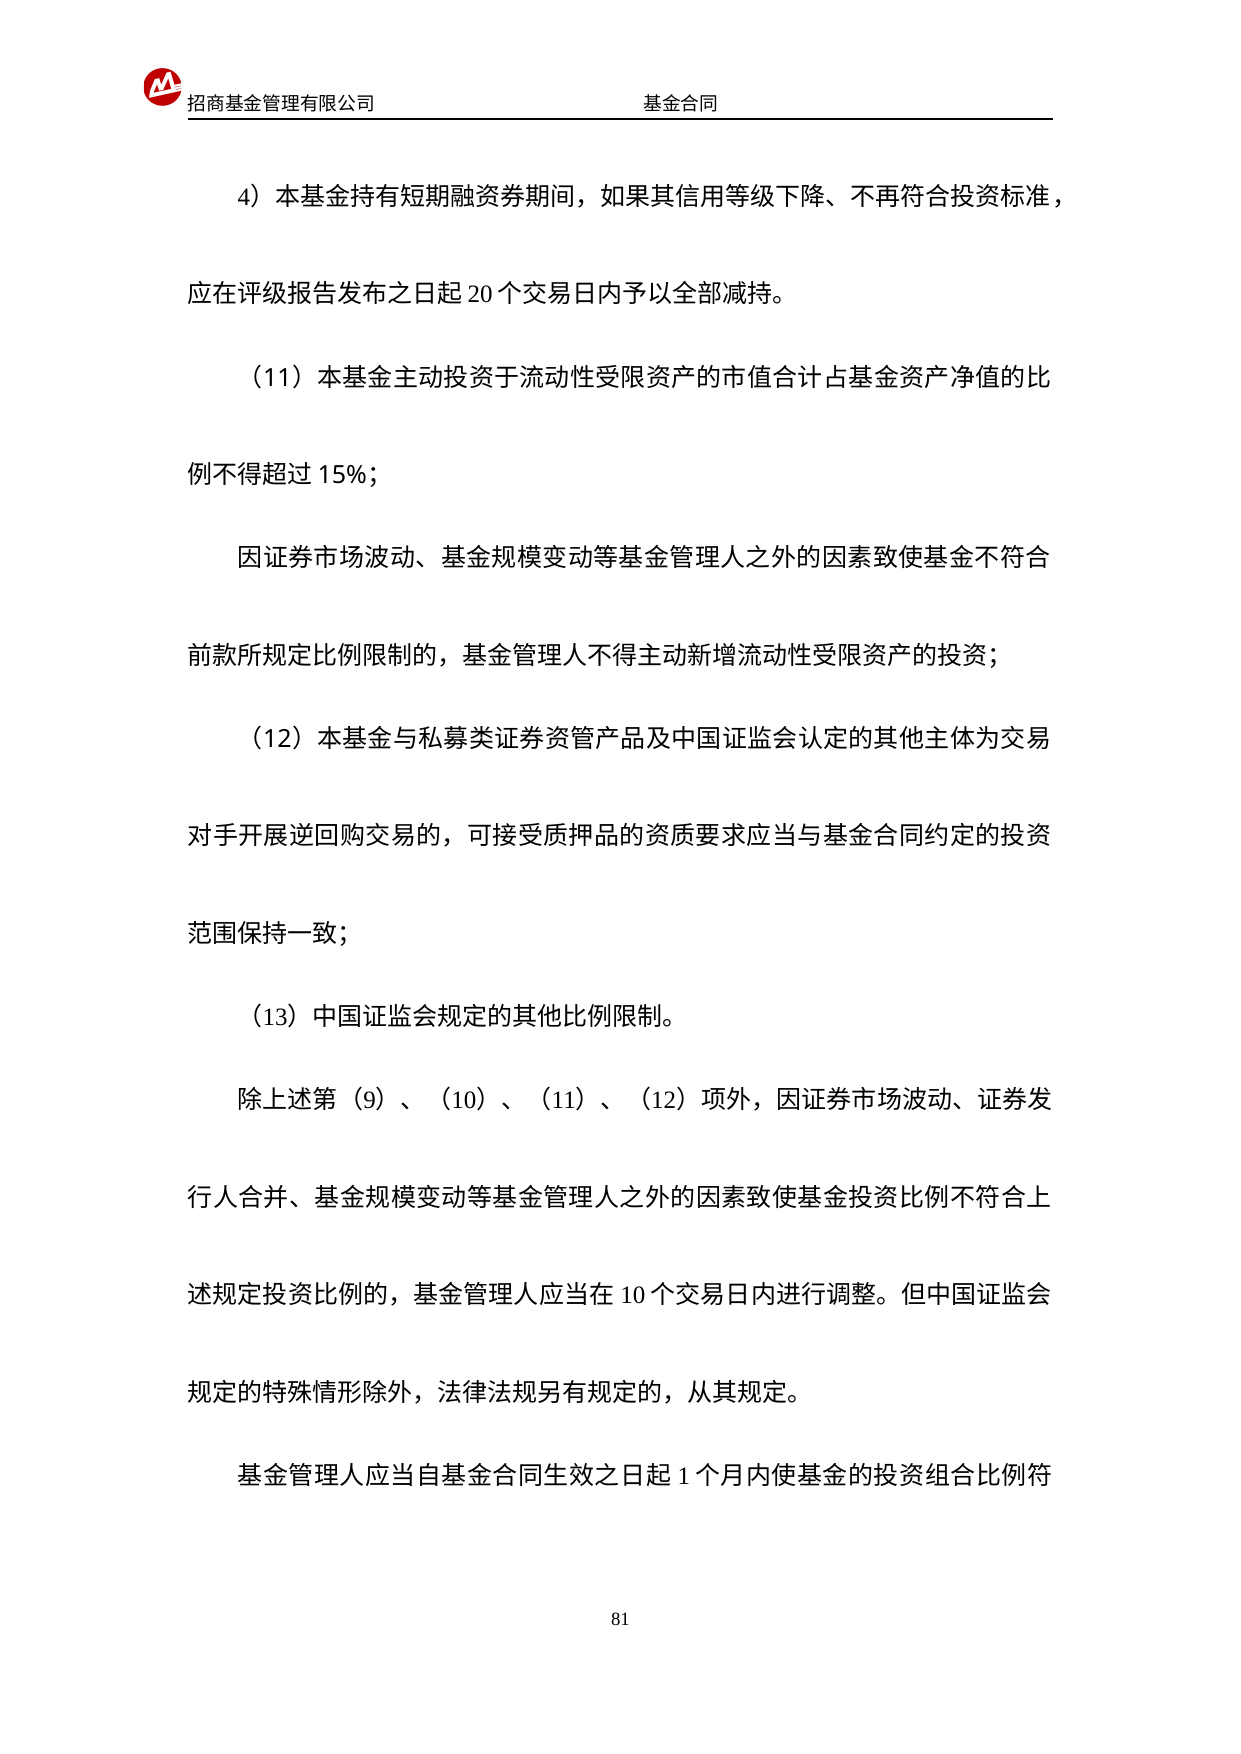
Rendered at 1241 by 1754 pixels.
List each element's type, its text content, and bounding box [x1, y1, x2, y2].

text 因证券市场波动、基金规模变动等基金管理人之外的因素致使基金不符合前款所规定比例限制的，基金管理人不得主动新增流动性受限资产的投资； [187, 523, 1053, 686]
text （11）本基金主动投资于流动性受限资产的市值合计占基金资产净值的比例不得超过15%； [187, 343, 1053, 505]
text （13）中国证监会规定的其他比例限制。 [187, 982, 1053, 1047]
text 除上述第（9）、（10）、（11）、（12）项外，因证券市场波动、证券发行人合并、基金规模变动等基金管理人之外的因素致使基金投资比例不符合上述规定投资比例的，基金管理人应当在10个交易日内进行调整。但中国证监会规定的特殊情形除外，法律法规另有规定的，从其规定。 [187, 1065, 1053, 1423]
text 4）本基金持有短期融资券期间，如果其信用等级下降、不再符合投资标准，应在评级报告发布之日起20个交易日内予以全部减持。 [187, 162, 1053, 324]
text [187, 1441, 1053, 1506]
text （12）本基金与私募类证券资管产品及中国证监会认定的其他主体为交易对手开展逆回购交易的，可接受质押品的资质要求应当与基金合同约定的投资范围保持一致； [187, 704, 1053, 964]
picture [143, 68, 182, 106]
